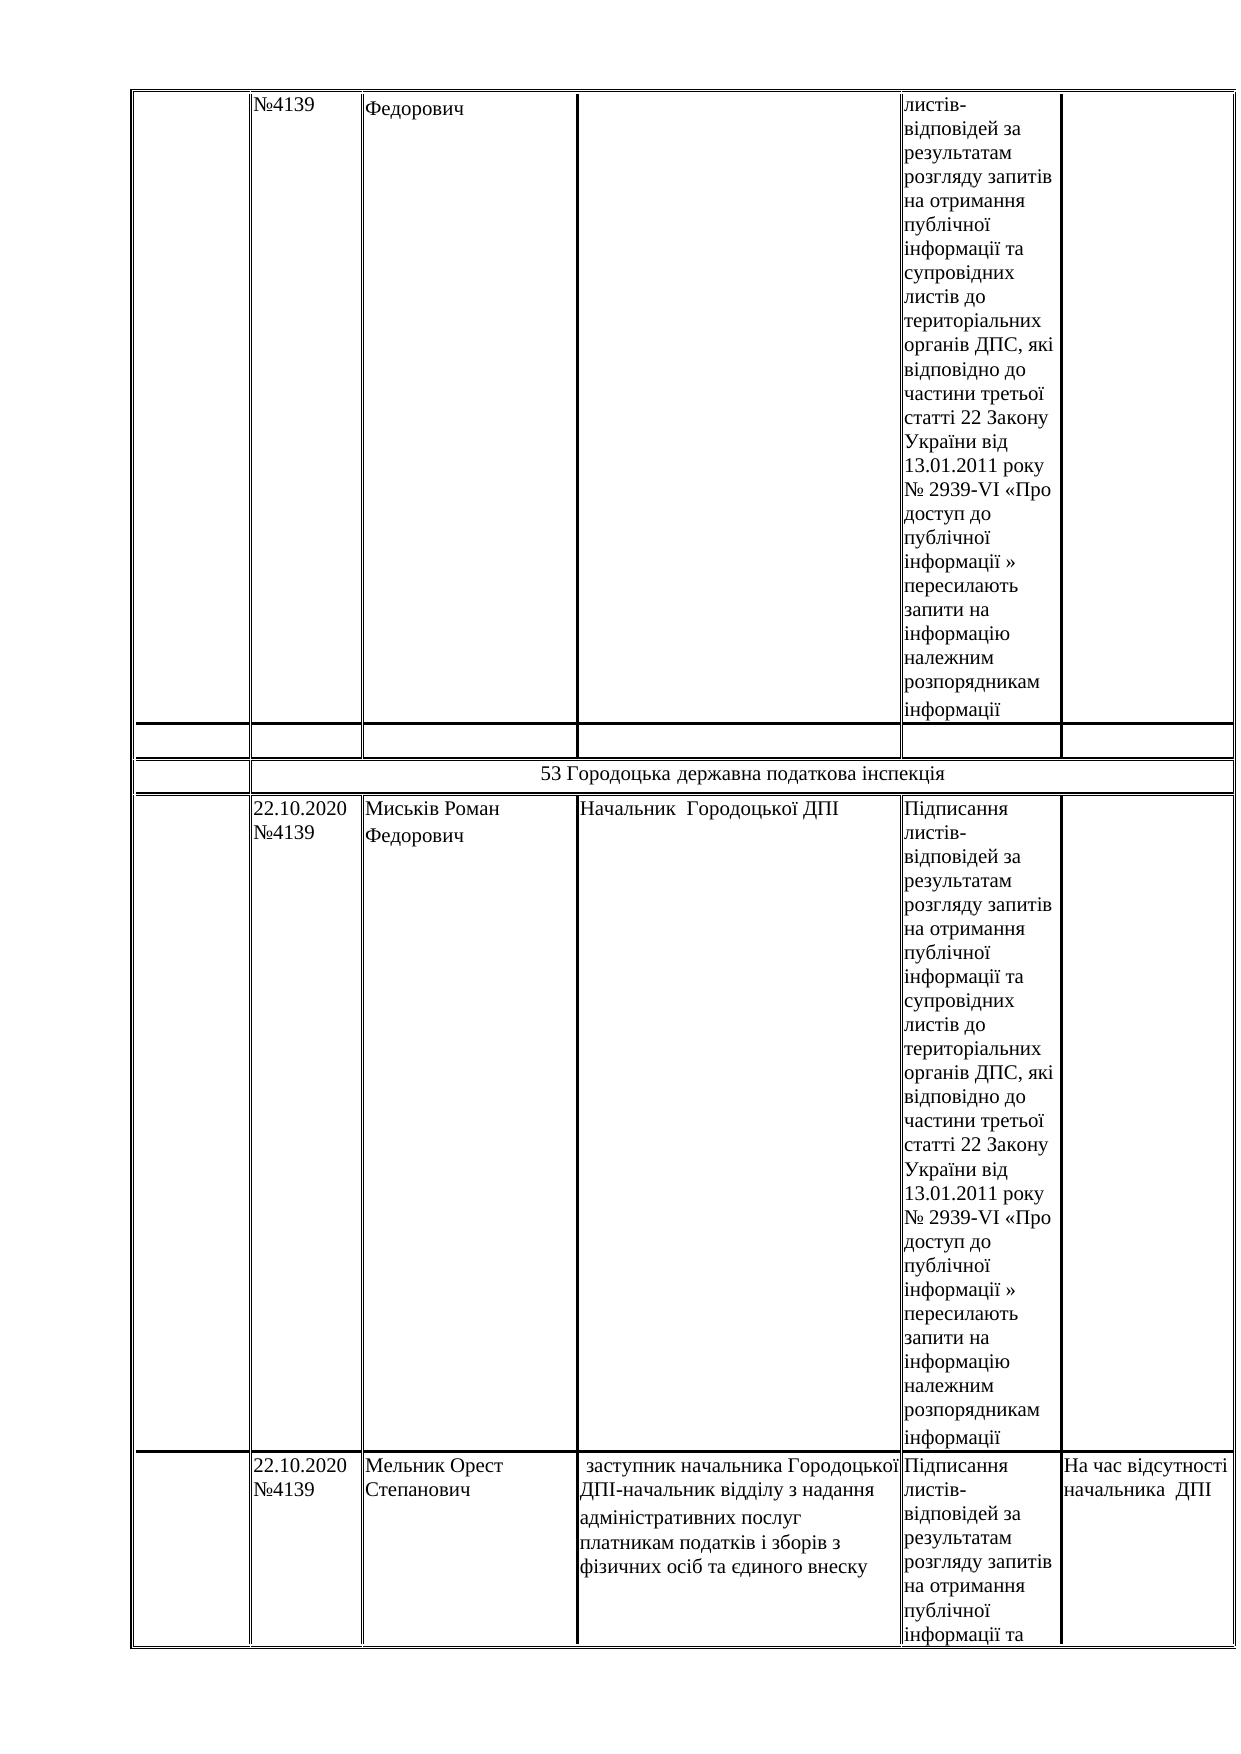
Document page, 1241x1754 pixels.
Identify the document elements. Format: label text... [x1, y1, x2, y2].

table_cell [903, 725, 1060, 757]
table_cell [1063, 725, 1233, 757]
table_cell 22.10.2020 №4139 [251, 1453, 362, 1646]
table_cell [363, 92, 577, 722]
table_cell [134, 92, 251, 722]
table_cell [577, 1453, 902, 1646]
table_cell Миськів Роман Федорович [364, 796, 576, 1450]
table_cell [1063, 796, 1233, 1450]
table_cell 53 Городоцька державна податкова інспекція [252, 761, 1233, 792]
table_cell [134, 792, 249, 1450]
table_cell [902, 1453, 1061, 1646]
table_cell Начальник Городоцької ДПІ [579, 796, 900, 1450]
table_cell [1061, 1453, 1234, 1646]
table_cell [364, 725, 576, 757]
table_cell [902, 92, 1061, 722]
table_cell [577, 92, 902, 722]
table_cell [579, 725, 900, 757]
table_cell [363, 1453, 577, 1646]
table_cell [252, 725, 361, 757]
table_cell [134, 722, 249, 757]
table_cell 22.10.2020 №4139 [251, 92, 362, 722]
table_cell [134, 757, 249, 792]
table_cell [134, 1450, 251, 1646]
table_cell 22.10.2020 №4139 [252, 796, 361, 1450]
table_cell [1061, 92, 1234, 722]
